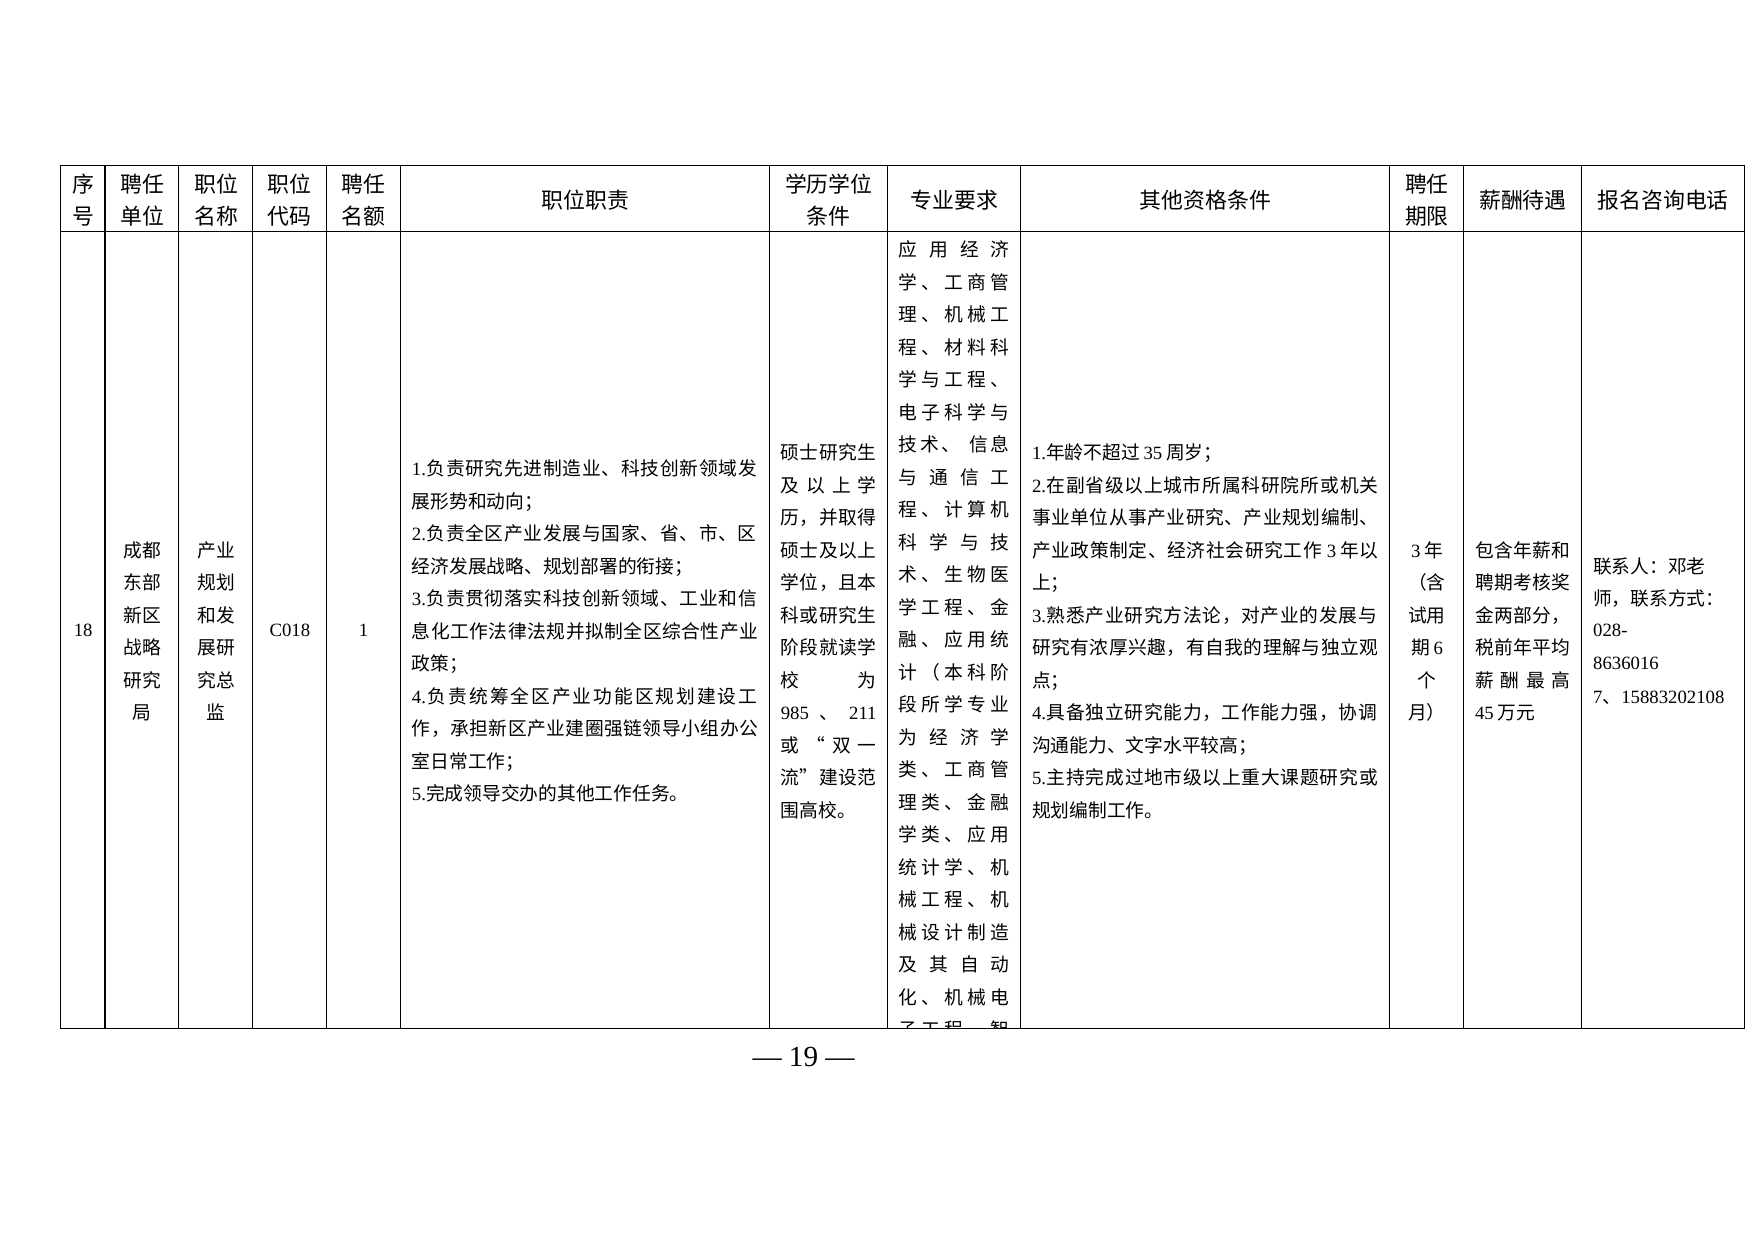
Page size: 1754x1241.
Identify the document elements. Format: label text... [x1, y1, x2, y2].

table_header 学历学位条件 [770, 166, 887, 231]
table_header 职位代码 [253, 166, 326, 231]
table_header 聘任单位 [106, 166, 178, 231]
table_cell 联系人：邓老师，联系方式： 028-86360167、15883202108 [1582, 232, 1744, 1028]
table_cell 成都东部新区战略研究局 [106, 232, 178, 1028]
table_cell 1.负责研究先进制造业、科技创新领域发展形势和动向； 2.负责全区产业发展与国家、省、市、区经济发展战略、规划部署的衔接； 3.负责贯彻落实科技创新领域、工业和信息化工作法律法规并拟制全区综合性产业政策； 4.负责统筹全区产业功能区规划建设工作，承担新区产业建圈强链领导小组办公室日常工作； 5.完成领导交办的其他工作任务。 [401, 232, 769, 1028]
table_cell 1 [327, 232, 400, 1028]
table_header 报名咨询电话 [1582, 166, 1744, 231]
table_header 聘任期限 [1390, 166, 1463, 231]
table_header 序号 [61, 166, 104, 231]
table_header 其他资格条件 [1021, 166, 1389, 231]
table_cell 产业规划和发展研究总监 [179, 232, 252, 1028]
table_cell 3年（含试用期6个月） [1390, 232, 1463, 1028]
table_cell 应用经济学、工商管理、机械工程、材料科学与工程、 电子科学与技术、 信息与通信工程、计算机科学与技术、生物医学工程、金融、应用统计（本科阶段所学专业为经济学类、工商管理类、金融学类、应用统计学、机械工程、机械设计制造及其自动化、机械电子工程、智能制造工程、智能交互设计、材料科学与工程、新能源材料与器件、电子科学与技术、通信工程、计算机科学与技术、生物医学工程的，研究生阶段所学专业不作限制）。 [888, 232, 1020, 1028]
table_header 职位职责 [401, 166, 769, 231]
table_header 薪酬待遇 [1464, 166, 1581, 231]
table_header 专业要求 [888, 166, 1020, 231]
table_cell 18 [61, 232, 104, 1028]
table_cell 1.年龄不超过35周岁； 2.在副省级以上城市所属科研院所或机关事业单位从事产业研究、产业规划编制、产业政策制定、经济社会研究工作3年以上； 3.熟悉产业研究方法论，对产业的发展与研究有浓厚兴趣，有自我的理解与独立观点； 4.具备独立研究能力，工作能力强，协调沟通能力、文字水平较高； 5.主持完成过地市级以上重大课题研究或规划编制工作。 [1021, 232, 1389, 1028]
table_header 职位名称 [179, 166, 252, 231]
table_cell 包含年薪和聘期考核奖金两部分，税前年平均薪酬最高45万元 [1464, 232, 1581, 1028]
table_header 聘任名额 [327, 166, 400, 231]
table_cell 硕士研究生及以上学历，并取得硕士及以上学位，且本科或研究生阶段就读学校为985、211或“双一流”建设范围高校。 [770, 232, 887, 1028]
table_cell C018 [253, 232, 326, 1028]
